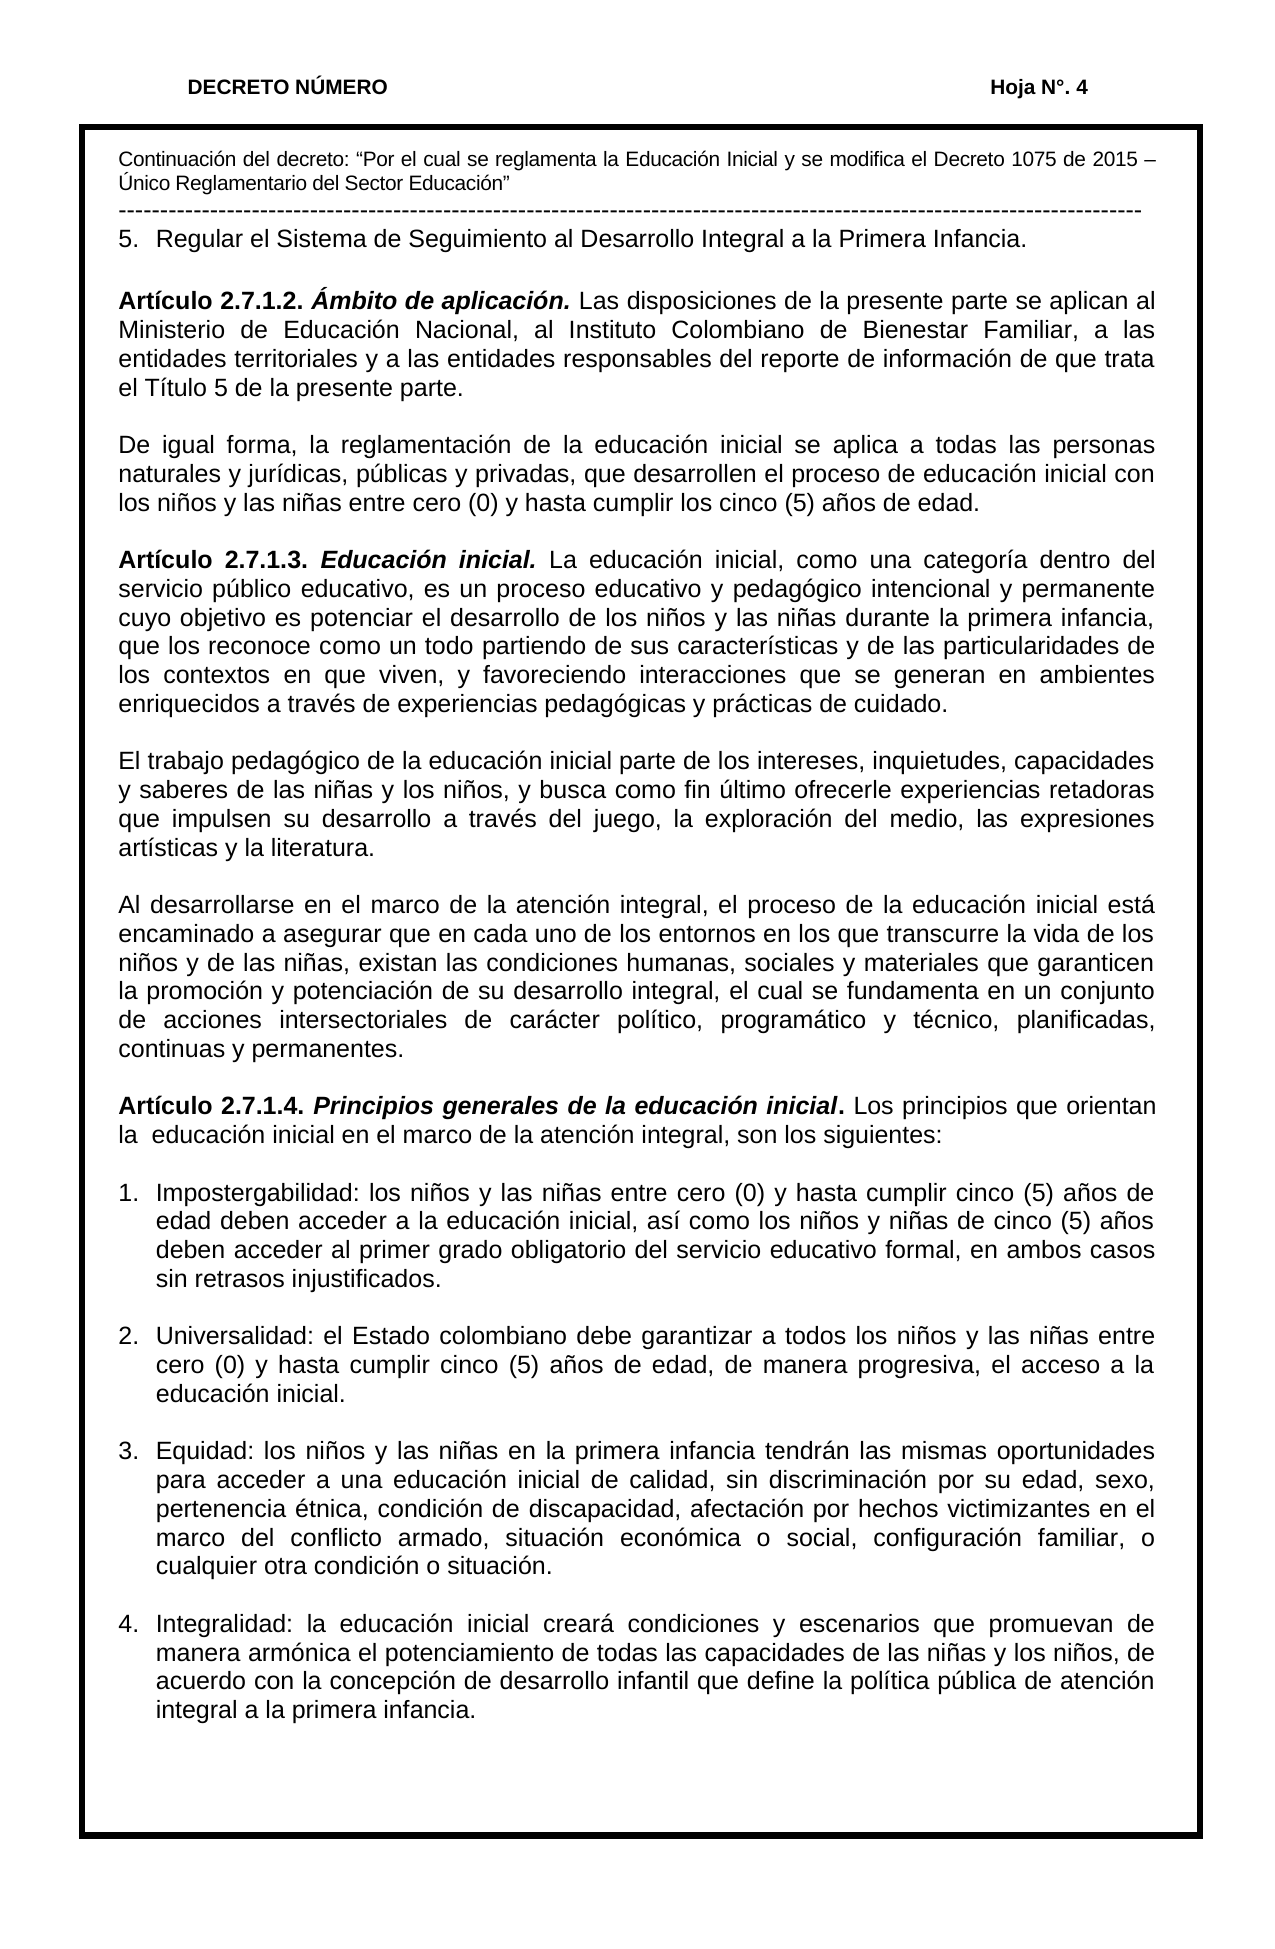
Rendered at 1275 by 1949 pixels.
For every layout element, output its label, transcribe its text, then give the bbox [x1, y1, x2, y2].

list Universalidad: el Estado colombiano debe garantizar a todos los niños y las niñas entre cero (0) y hasta cumplir cinco (5) años de edad, de manera progresiva, el acceso a la educación inicial. [118, 1321, 1157, 1408]
list Equidad: los niños y las niñas en la primera infancia tendrán las mismas oportunidades para acceder a una educación inicial de calidad, sin discriminación por su edad, sexo, pertenencia étnica, condición de discapacidad, afectación por hechos victimizantes en el marco del conflicto armado, situación económica o social, configuración familiar, o cualquier otra condición o situación. [118, 1436, 1157, 1580]
text Al desarrollarse en el marco de la atención integral, el proceso de la educación inicial está encaminado a asegurar que en cada uno de los entornos en los que transcurre la vida de los niños y de las niñas, existan las condiciones humanas, sociales y materiales que garanticen la promoción y potenciación de su desarrollo integral, el cual se fundamenta en un conjunto de acciones intersectoriales de carácter político, programático y técnico, planificadas, continuas y permanentes. [118, 890, 1157, 1063]
text Artículo 2.7.1.4. Principios generales de la educación inicial. Los principios que orientan la educación inicial en el marco de la atención integral, son los siguientes: [118, 1091, 1157, 1149]
text Artículo 2.7.1.3. Educación inicial. La educación inicial, como una categoría dentro del servicio público educativo, es un proceso educativo y pedagógico intencional y permanente cuyo objetivo es potenciar el desarrollo de los niños y las niñas durante la primera infancia, que los reconoce como un todo partiendo de sus características y de las particularidades de los contextos en que viven, y favoreciendo interacciones que se generan en ambientes enriquecidos a través de experiencias pedagógicas y prácticas de cuidado. [118, 545, 1157, 718]
text El trabajo pedagógico de la educación inicial parte de los intereses, inquietudes, capacidades y saberes de las niñas y los niños, y busca como fin último ofrecerle experiencias retadoras que impulsen su desarrollo a través del juego, la exploración del medio, las expresiones artísticas y la literatura. [118, 746, 1157, 861]
text De igual forma, la reglamentación de la educación inicial se aplica a todas las personas naturales y jurídicas, públicas y privadas, que desarrollen el proceso de educación inicial con los niños y las niñas entre cero (0) y hasta cumplir los cinco (5) años de edad. [118, 430, 1157, 516]
list Impostergabilidad: los niños y las niñas entre cero (0) y hasta cumplir cinco (5) años de edad deben acceder a la educación inicial, así como los niños y niñas de cinco (5) años deben acceder al primer grado obligatorio del servicio educativo formal, en ambos casos sin retrasos injustificados. [118, 1178, 1157, 1293]
list Integralidad: la educación inicial creará condiciones y escenarios que promuevan de manera armónica el potenciamiento de todas las capacidades de las niñas y los niños, de acuerdo con la concepción de desarrollo infantil que define la política pública de atención integral a la primera infancia. [118, 1609, 1157, 1724]
text Artículo 2.7.1.2. Ámbito de aplicación. Las disposiciones de la presente parte se aplican al Ministerio de Educación Nacional, al Instituto Colombiano de Bienestar Familiar, a las entidades territoriales y a las entidades responsables del reporte de información de que trata el Título 5 de la presente parte. [118, 286, 1157, 401]
list Regular el Sistema de Seguimiento al Desarrollo Integral a la Primera Infancia. [118, 223, 1157, 252]
